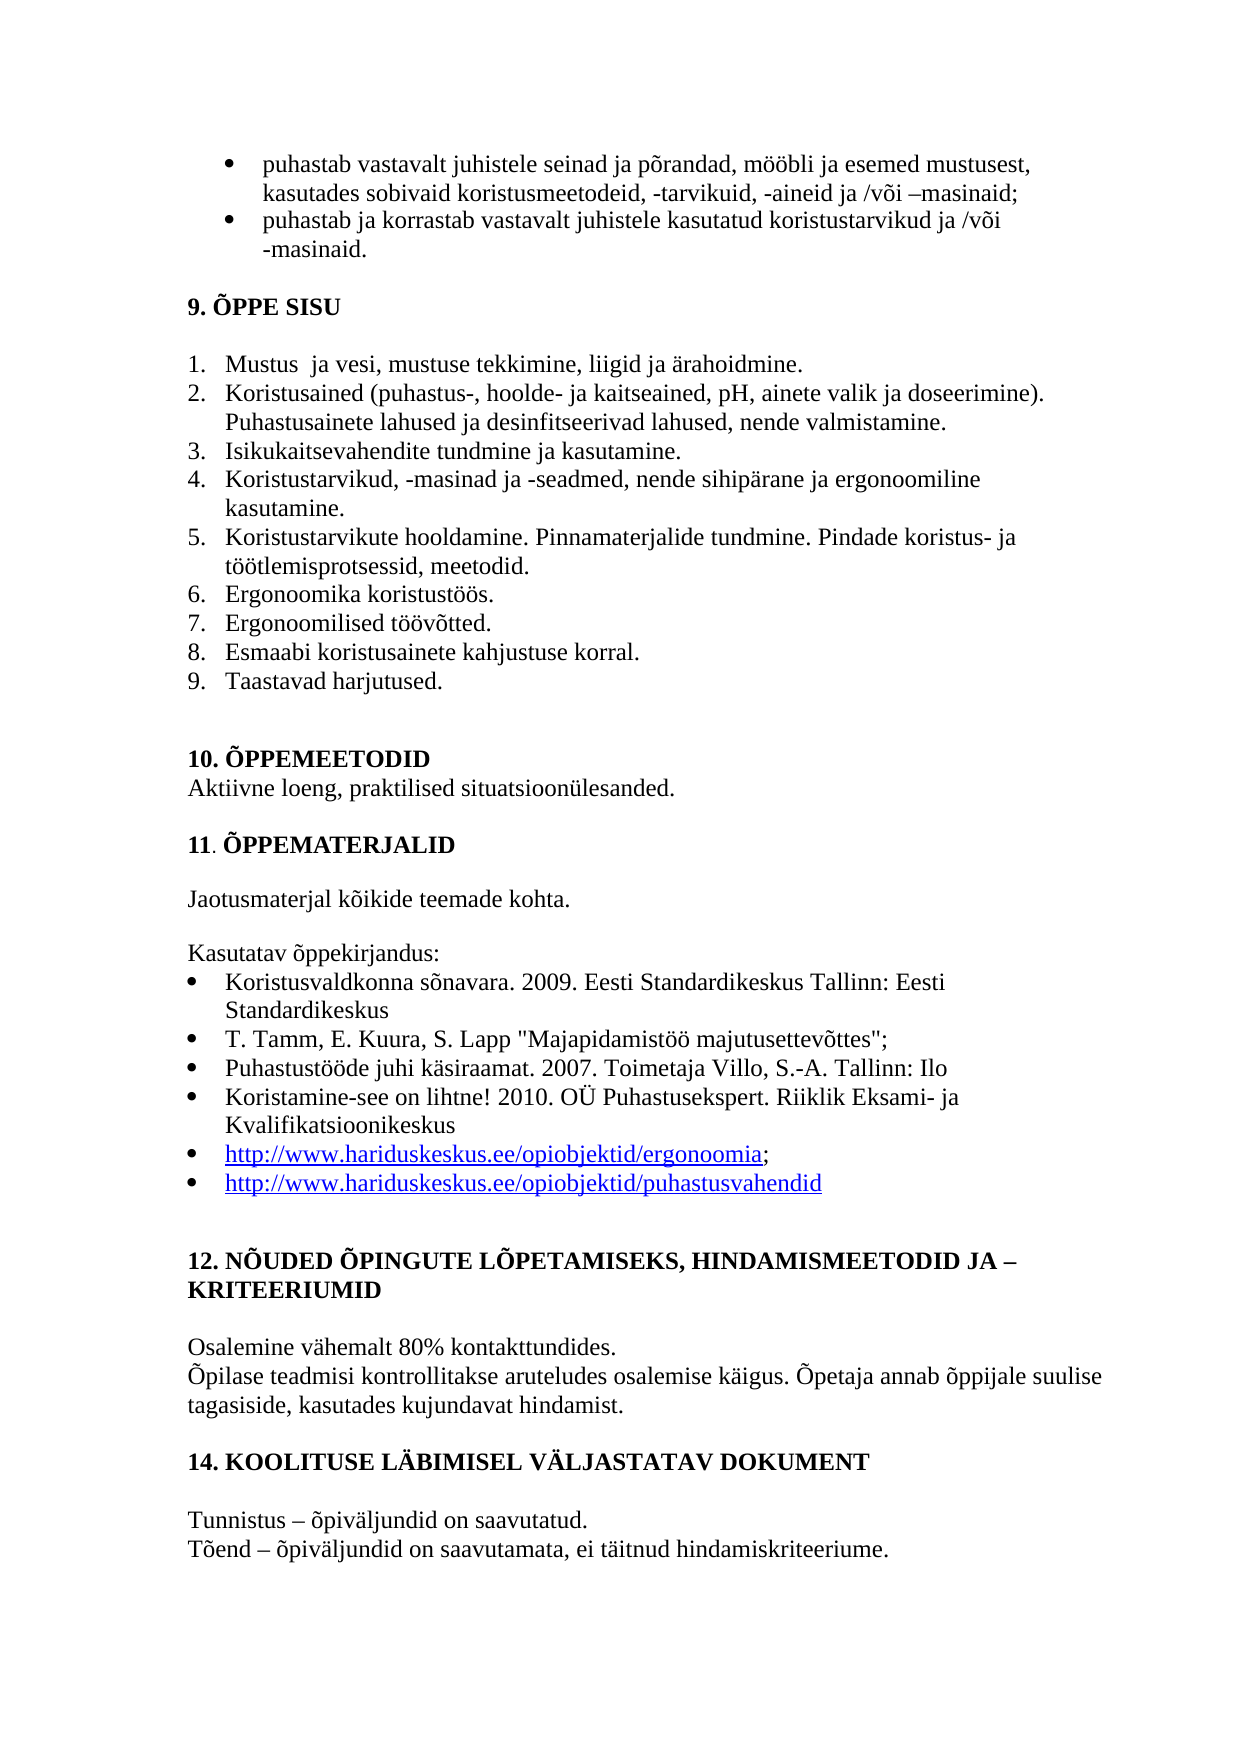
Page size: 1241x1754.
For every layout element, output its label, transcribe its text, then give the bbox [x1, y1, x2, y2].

list puhastab ja korrastab vastavalt juhistele kasutatud koristustarvikud ja /või [225, 206, 1106, 234]
list Esmaabi koristusainete kahjustuse korral. [187, 637, 1106, 666]
list http://www.hariduskeskus.ee/opiobjektid/puhastusvahendid [187, 1168, 1106, 1197]
text 10. ÕPPEMEETODID [187, 744, 1106, 773]
text Osalemine vähemalt 80% kontakttundides. [187, 1332, 1106, 1361]
list puhastab vastavalt juhistele seinad ja põrandad, mööbli ja esemed mustusest, kasutades sobivaid koristusmeetodeid, -tarvikuid, -aineid ja /või –masinaid; [225, 150, 1106, 206]
list http://www.hariduskeskus.ee/opiobjektid/ergonoomia; [187, 1139, 1106, 1168]
text Õpilase teadmisi kontrollitakse aruteludes osalemise käigus. Õpetaja annab õppijale suulise tagasiside, kasutades kujundavat hindamist. [187, 1361, 1106, 1419]
text Tõend – õpiväljundid on saavutamata, ei täitnud hindamiskriteeriume. [187, 1534, 1106, 1562]
text Tunnistus – õpiväljundid on saavutatud. [187, 1505, 1106, 1534]
list Koristamine-see on lihtne! 2010. OÜ Puhastusekspert. Riiklik Eksami- ja Kvalifikatsioonikeskus [187, 1082, 1106, 1139]
text Aktiivne loeng, praktilised situatsioonülesanded. [187, 773, 1106, 802]
list Koristusvaldkonna sõnavara. 2009. Eesti Standardikeskus Tallinn: Eesti Standardikeskus [187, 967, 1106, 1024]
list Koristustarvikud, -masinad ja -seadmed, nende sihipärane ja ergonoomiline kasutamine. [187, 464, 1106, 522]
list Puhastustööde juhi käsiraamat. 2007. Toimetaja Villo, S.-A. Tallinn: Ilo [187, 1053, 1106, 1082]
list T. Tamm, E. Kuura, S. Lapp "Majapidamistöö majutusettevõttes"; [187, 1024, 1106, 1053]
list -masinaid. [225, 234, 1106, 263]
list Ergonoomilised töövõtted. [187, 608, 1106, 637]
list Koristustarvikute hooldamine. Pinnamaterjalide tundmine. Pindade koristus- ja töötlemisprotsessid, meetodid. [187, 522, 1106, 579]
list Isikukaitsevahendite tundmine ja kasutamine. [187, 436, 1106, 464]
list Jaotusmaterjal kõikide teemade kohta. [187, 884, 1106, 913]
list Ergonoomika koristustöös. [187, 579, 1106, 608]
text 14. KOOLITUSE LÄBIMISEL VÄLJASTATAV DOKUMENT [187, 1447, 1106, 1476]
text 9. ÕPPE SISU [187, 292, 1106, 321]
list Mustus ja vesi, mustuse tekkimine, liigid ja ärahoidmine. [187, 349, 1106, 378]
list 11. ÕPPEMATERJALID [187, 830, 1106, 859]
text 12. NÕUDED ÕPINGUTE LÕPETAMISEKS, HINDAMISMEETODID JA –KRITEERIUMID [187, 1246, 1106, 1304]
text Kasutatav õppekirjandus: [187, 938, 1106, 967]
list Taastavad harjutused. [187, 666, 1106, 694]
list Koristusained (puhastus-, hoolde- ja kaitseained, pH, ainete valik ja doseerimine). Puhastusainete lahused ja desinfitseerivad lahused, nende valmistamine. [187, 378, 1106, 436]
